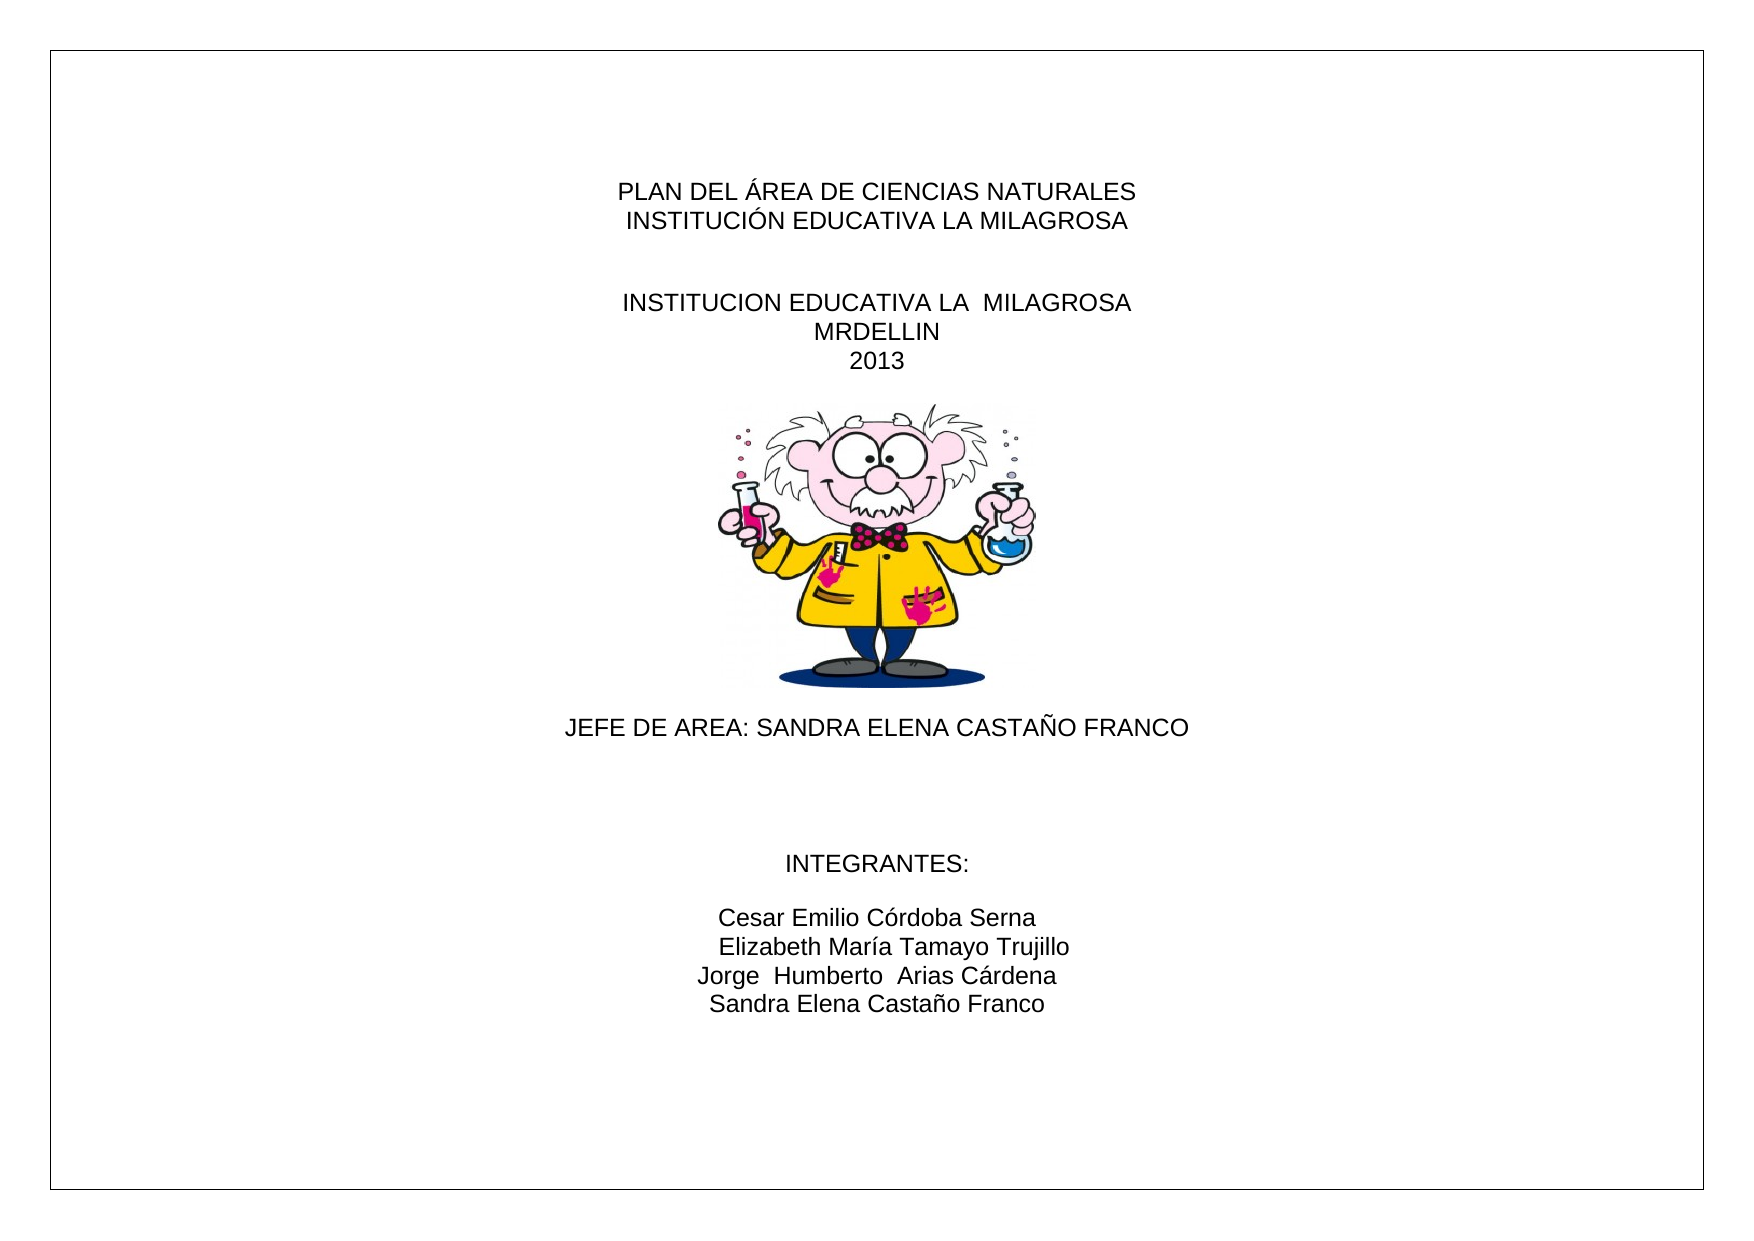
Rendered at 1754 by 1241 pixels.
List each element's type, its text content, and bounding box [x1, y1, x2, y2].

text Cesar Emilio Córdoba Serna [147, 903, 1606, 932]
picture [718, 403, 1036, 688]
text PLAN DEL ÁREA DE CIENCIAS NATURALES [147, 177, 1606, 206]
text Elizabeth María Tamayo Trujillo [147, 932, 1606, 961]
text JEFE DE AREA: SANDRA ELENA CASTAÑO FRANCO [147, 713, 1606, 742]
table_header INSTITUCION EDUCATIVA LA MILAGROSA MRDELLIN 2013 [148, 289, 1606, 403]
text Jorge Humberto Arias Cárdena [147, 961, 1606, 989]
text Sandra Elena Castaño Franco [147, 989, 1606, 1018]
text INTEGRANTES: [147, 849, 1606, 878]
text INSTITUCIÓN EDUCATIVA LA MILAGROSA [147, 206, 1606, 234]
